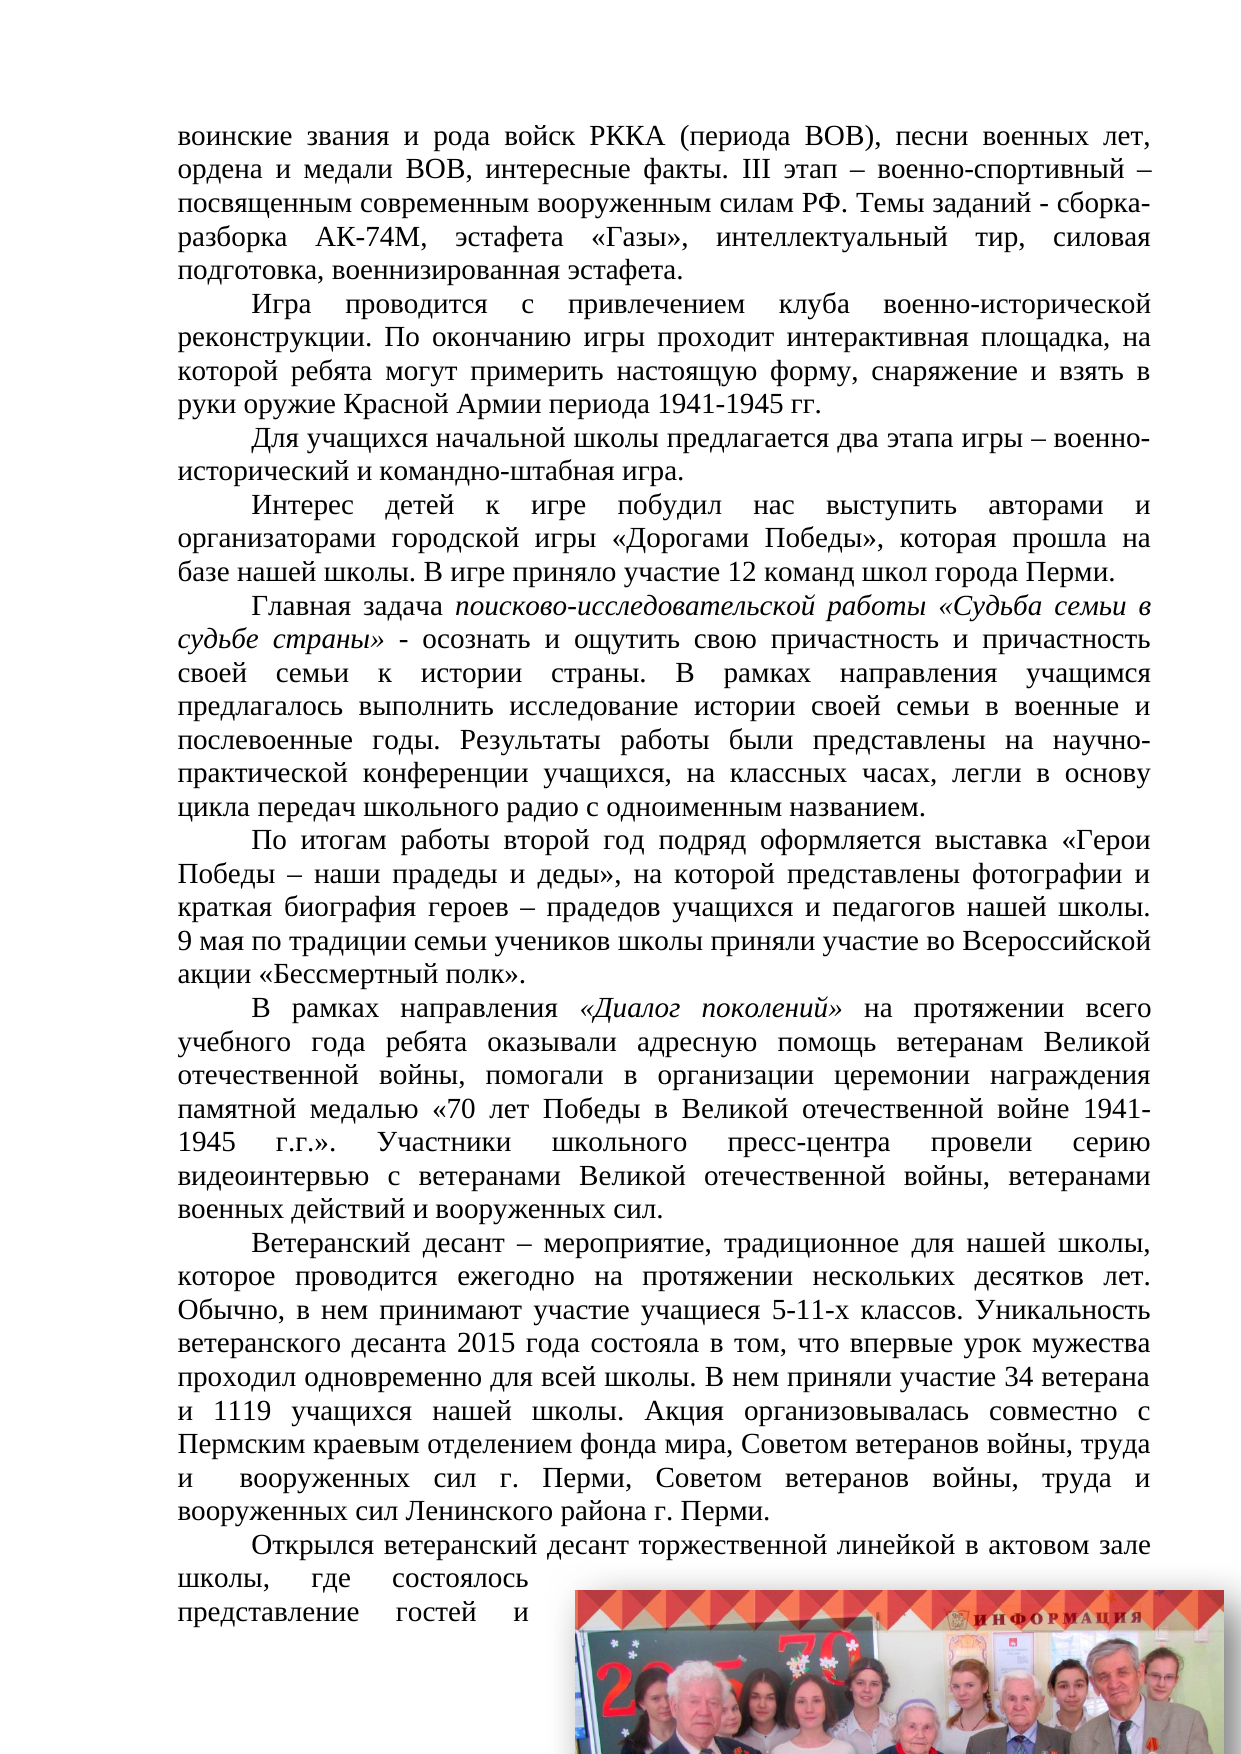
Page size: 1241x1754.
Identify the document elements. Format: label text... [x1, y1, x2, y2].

list Главная задача поисково-исследовательской работы «Судьба семьи в судьбе страны» - осознать и ощутить свою причастность и причастность своей семьи к истории страны. В рамках направления учащимся предлагалось выполнить исследование истории своей семьи в военные и послевоенные годы. Результаты работы были представлены на научно-практической конференции учащихся, на классных часах, легли в основу цикла передач школьного радио с одноименным названием. [177, 588, 1152, 822]
list По итогам работы второй год подряд оформляется выставка «Герои Победы – наши прадеды и деды», на которой представлены фотографии и краткая биография героев – прадедов учащихся и педагогов нашей школы. 9 мая по традиции семьи учеников школы приняли участие во Всероссийской акции «Бессмертный полк». [177, 822, 1152, 990]
list В рамках направления «Диалог поколений» на протяжении всего учебного года ребята оказывали адресную помощь ветеранам Великой отечественной войны, помогали в организации церемонии награждения памятной медалью «70 лет Победы в Великой отечественной войне 1941-1945 г.г.». Участники школьного пресс-центра провели серию видеоинтервью с ветеранами Великой отечественной войны, ветеранами военных действий и вооруженных сил. [177, 990, 1152, 1225]
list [177, 118, 1152, 286]
list Интерес детей к игре побудил нас выступить авторами и организаторами городской игры «Дорогами Победы», которая прошла на базе нашей школы. В игре приняло участие 12 команд школ города Перми. [177, 487, 1152, 588]
list Для учащихся начальной школы предлагается два этапа игры – военно-исторический и командно-штабная игра. [177, 420, 1152, 487]
picture [575, 1590, 1224, 1754]
list Игра проводится с привлечением клуба военно-исторической реконструкции. По окончанию игры проходит интерактивная площадка, на которой ребята могут примерить настоящую форму, снаряжение и взять в руки оружие Красной Армии периода 1941-1945 гг. [177, 286, 1152, 420]
list Ветеранский десант – мероприятие, традиционное для нашей школы, которое проводится ежегодно на протяжении нескольких десятков лет. Обычно, в нем принимают участие учащиеся 5-11-х классов. Уникальность ветеранского десанта 2015 года состояла в том, что впервые урок мужества проходил одновременно для всей школы. В нем приняли участие 34 ветерана и 1119 учащихся нашей школы. Акция организовывалась совместно с Пермским краевым отделением фонда мира, Советом ветеранов войны, труда и вооруженных сил г. Перми, Советом ветеранов войны, труда и вооруженных сил Ленинского района г. Перми. [177, 1225, 1152, 1527]
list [177, 1527, 1152, 1627]
